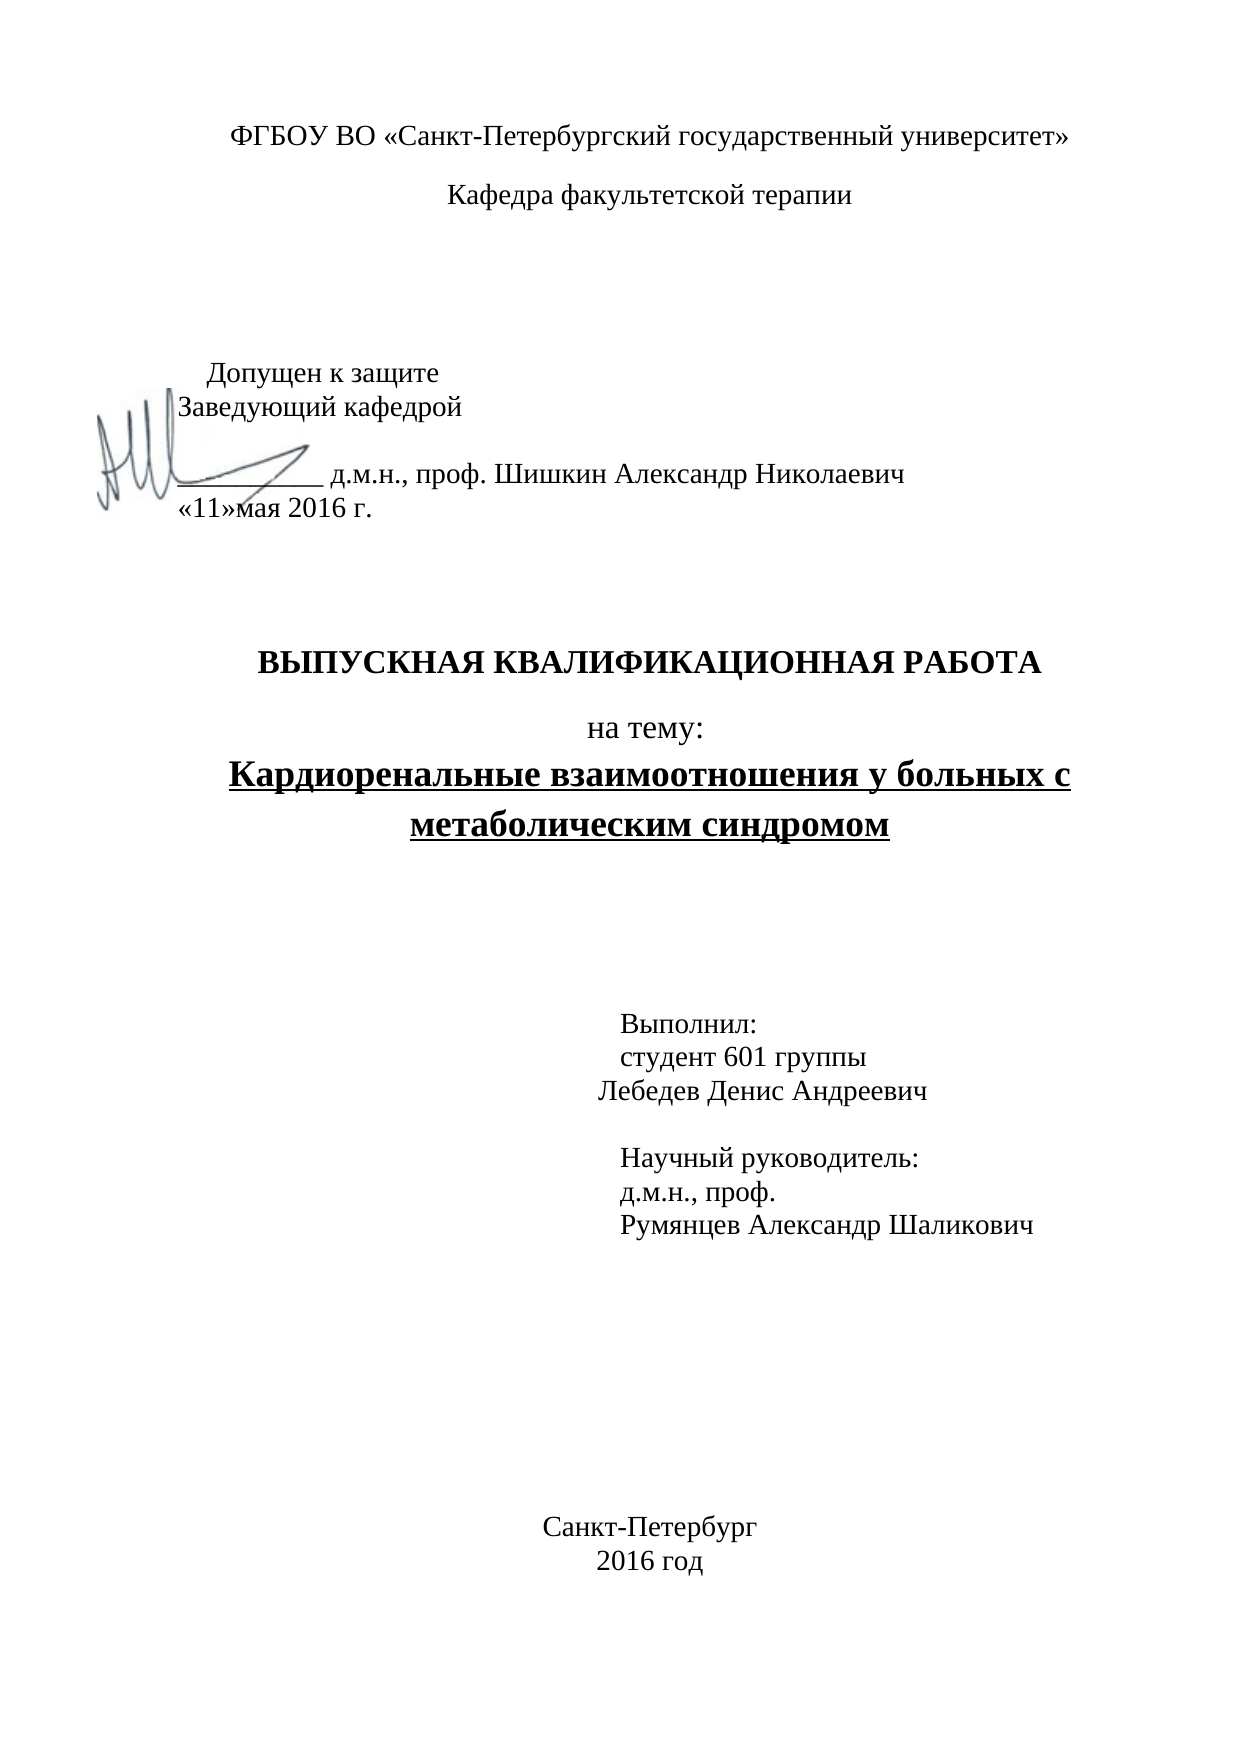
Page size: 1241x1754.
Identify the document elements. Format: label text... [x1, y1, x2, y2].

text д.м.н., проф. [546, 1174, 1122, 1207]
text Санкт-Петербург [177, 1509, 1122, 1543]
text на тему: Кардиоренальные взаимоотношения у больных с метаболическим синдромом [177, 707, 1122, 844]
text «11»мая 2016 г. [177, 490, 1122, 523]
text __________ д.м.н., проф. Шишкин Александр Николаевич [177, 456, 1122, 490]
text Лебедев Денис Андреевич [177, 1073, 1122, 1107]
text ФГБОУ ВО «Санкт-Петербургский государственный университет» [177, 118, 1122, 152]
text Румянцев Александр Шаликович [546, 1207, 1122, 1241]
picture [96, 388, 357, 552]
text Выполнил: [620, 1006, 1122, 1039]
text 2016 год [177, 1543, 1122, 1576]
text Научный руководитель: [546, 1140, 1122, 1174]
text Выпускная Квалификационная работа [177, 642, 1122, 680]
text Кафедра факультетской терапии [177, 177, 1122, 211]
text Допущен к защите [177, 356, 1122, 389]
text студент 601 группы [620, 1039, 1122, 1073]
text Заведующий кафедрой [177, 389, 1122, 423]
